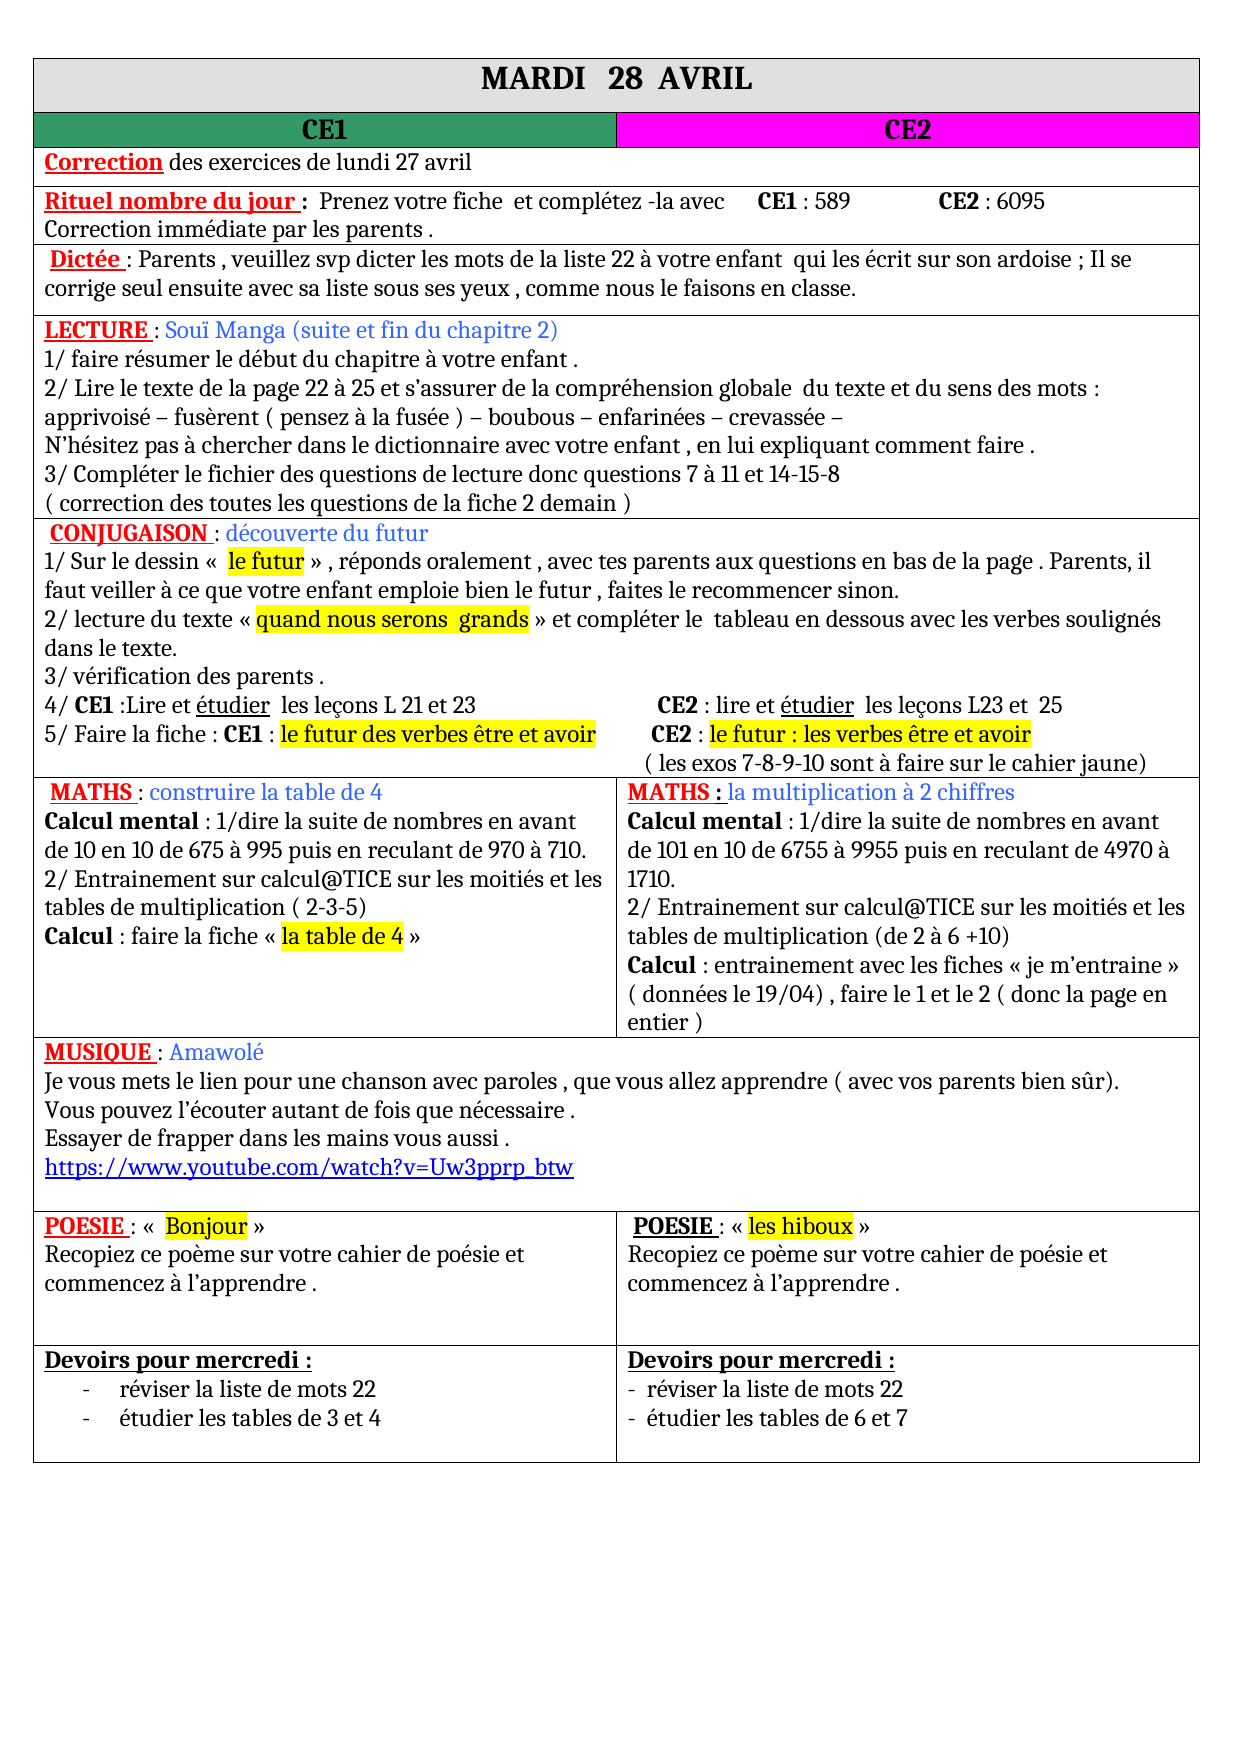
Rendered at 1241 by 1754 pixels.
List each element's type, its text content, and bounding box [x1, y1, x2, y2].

table_cell MATHS : la multiplication à 2 chiffres Calcul mental : 1/dire la suite de nombres en avant de 101 en 10 de 6755 à 9955 puis en reculant de 4970 à 1710. 2/ Entrainement sur calcul@TICE sur les moitiés et les tables de multiplication (de 2 à 6 +10) Calcul : entrainement avec les fiches « je m’entraine » ( données le 19/04) , faire le 1 et le 2 ( donc la page en entier ) [617, 778, 1199, 1037]
table_cell Devoirs pour mercredi : - réviser la liste de mots 22 - étudier les tables de 6 et 7 [617, 1346, 1199, 1462]
table_cell Rituel nombre du jour : Prenez votre fiche et complétez -la avec CE1 : 589 CE2 : 6095 Correction immédiate par les parents . [34, 187, 1199, 244]
table_cell CE1 [34, 113, 616, 147]
table_cell Devoirs pour mercredi : réviser la liste de mots 22 étudier les tables de 3 et 4 [34, 1346, 616, 1462]
table_cell CONJUGAISON : découverte du futur 1/ Sur le dessin « le futur » , réponds oralement , avec tes parents aux questions en bas de la page . Parents, il faut veiller à ce que votre enfant emploie bien le futur , faites le recommencer sinon. 2/ lecture du texte « quand nous serons grands » et compléter le tableau en dessous avec les verbes soulignés dans le texte. 3/ vérification des parents . 4/ CE1 :Lire et étudier les leçons L 21 et 23 CE2 : lire et étudier les leçons L23 et 25 5/ Faire la fiche : CE1 : le futur des verbes être et avoir CE2 : le futur : les verbes être et avoir ( les exos 7-8-9-10 sont à faire sur le cahier jaune) [34, 519, 1199, 777]
table_cell Correction des exercices de lundi 27 avril [34, 148, 1199, 186]
table_header MARDI 28 AVRIL [34, 59, 1199, 112]
table_cell POESIE : « les hiboux » Recopiez ce poème sur votre cahier de poésie et commencez à l’apprendre . [617, 1212, 1199, 1345]
table_cell Dictée : Parents , veuillez svp dicter les mots de la liste 22 à votre enfant qui les écrit sur son ardoise ; Il se corrige seul ensuite avec sa liste sous ses yeux , comme nous le faisons en classe. [34, 245, 1199, 315]
table_cell CE2 [617, 113, 1199, 147]
table_cell MATHS : construire la table de 4 Calcul mental : 1/dire la suite de nombres en avant de 10 en 10 de 675 à 995 puis en reculant de 970 à 710. 2/ Entrainement sur calcul@TICE sur les moitiés et les tables de multiplication ( 2-3-5) Calcul : faire la fiche « la table de 4 » [34, 778, 616, 1037]
table_cell POESIE : « Bonjour » Recopiez ce poème sur votre cahier de poésie et commencez à l’apprendre . [34, 1212, 616, 1345]
table_cell MUSIQUE : Amawolé Je vous mets le lien pour une chanson avec paroles , que vous allez apprendre ( avec vos parents bien sûr). Vous pouvez l’écouter autant de fois que nécessaire . Essayer de frapper dans les mains vous aussi . https://www.youtube.com/watch?v=Uw3pprp_btw [34, 1038, 1199, 1211]
table_cell LECTURE : Souï Manga (suite et fin du chapitre 2) 1/ faire résumer le début du chapitre à votre enfant . 2/ Lire le texte de la page 22 à 25 et s’assurer de la compréhension globale du texte et du sens des mots : apprivoisé – fusèrent ( pensez à la fusée ) – boubous – enfarinées – crevassée – N’hésitez pas à chercher dans le dictionnaire avec votre enfant , en lui expliquant comment faire . 3/ Compléter le fichier des questions de lecture donc questions 7 à 11 et 14-15-8 ( correction des toutes les questions de la fiche 2 demain ) [34, 316, 1199, 517]
